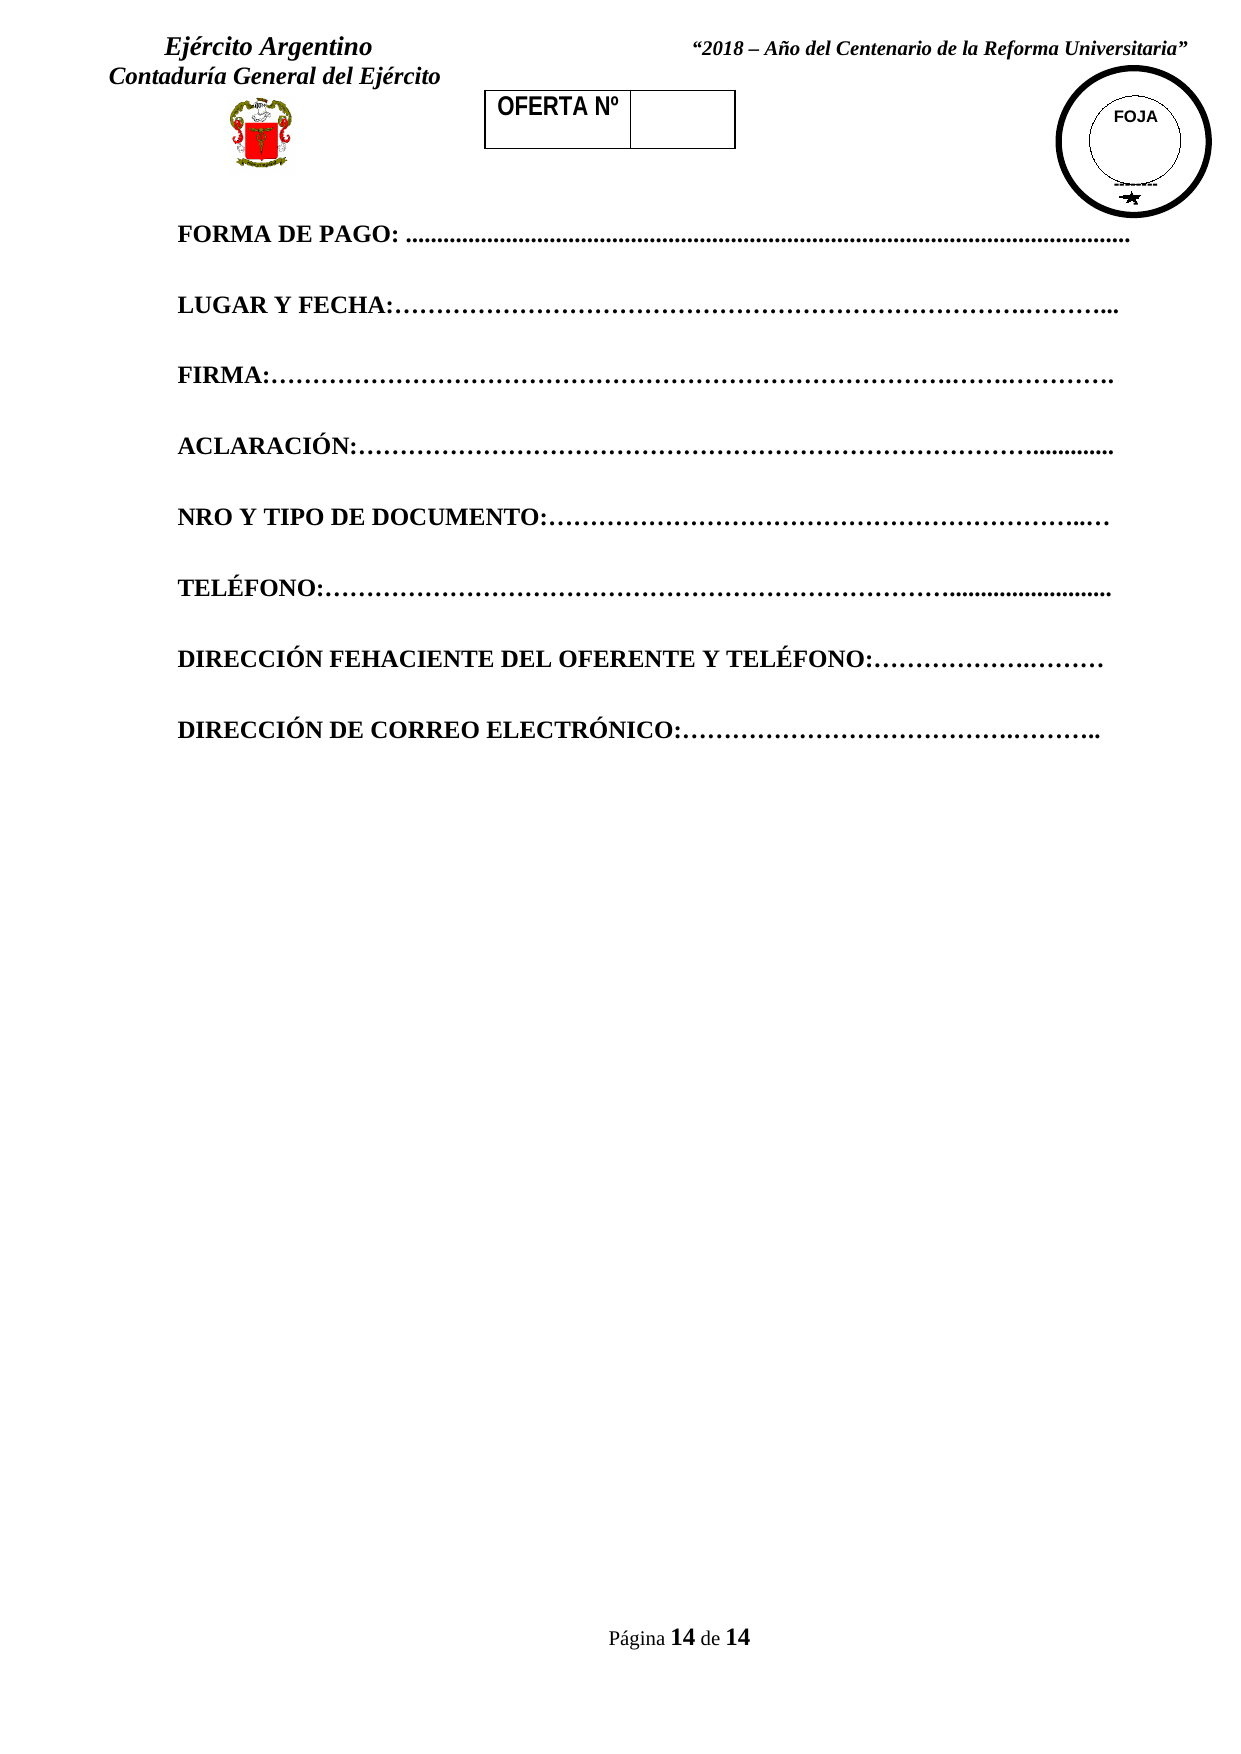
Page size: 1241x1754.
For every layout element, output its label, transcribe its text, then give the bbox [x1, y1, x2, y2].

picture [227, 96, 295, 175]
text DIRECCIÓN DE CORREO ELECTRÓNICO:………………………………….……….. [177, 708, 1181, 743]
text LUGAR Y FECHA:………………………………………………………………….………... [177, 283, 1181, 318]
text FIRMA:……………………………………………………………………….…….…………. [177, 354, 1181, 389]
text NRO Y TIPO DE DOCUMENTO:………………………………………………………..… [177, 496, 1181, 531]
text ACLARACIÓN:………………………………………………………………………............. [177, 425, 1181, 460]
text TELÉFONO:………………………………………………………………….......................... [177, 566, 1181, 602]
text DIRECCIÓN FEHACIENTE DEL OFERENTE Y TELÉFONO:……………….……… [177, 637, 1181, 673]
text FORMA DE PAGO: .................................................................................................................... [177, 212, 1181, 248]
